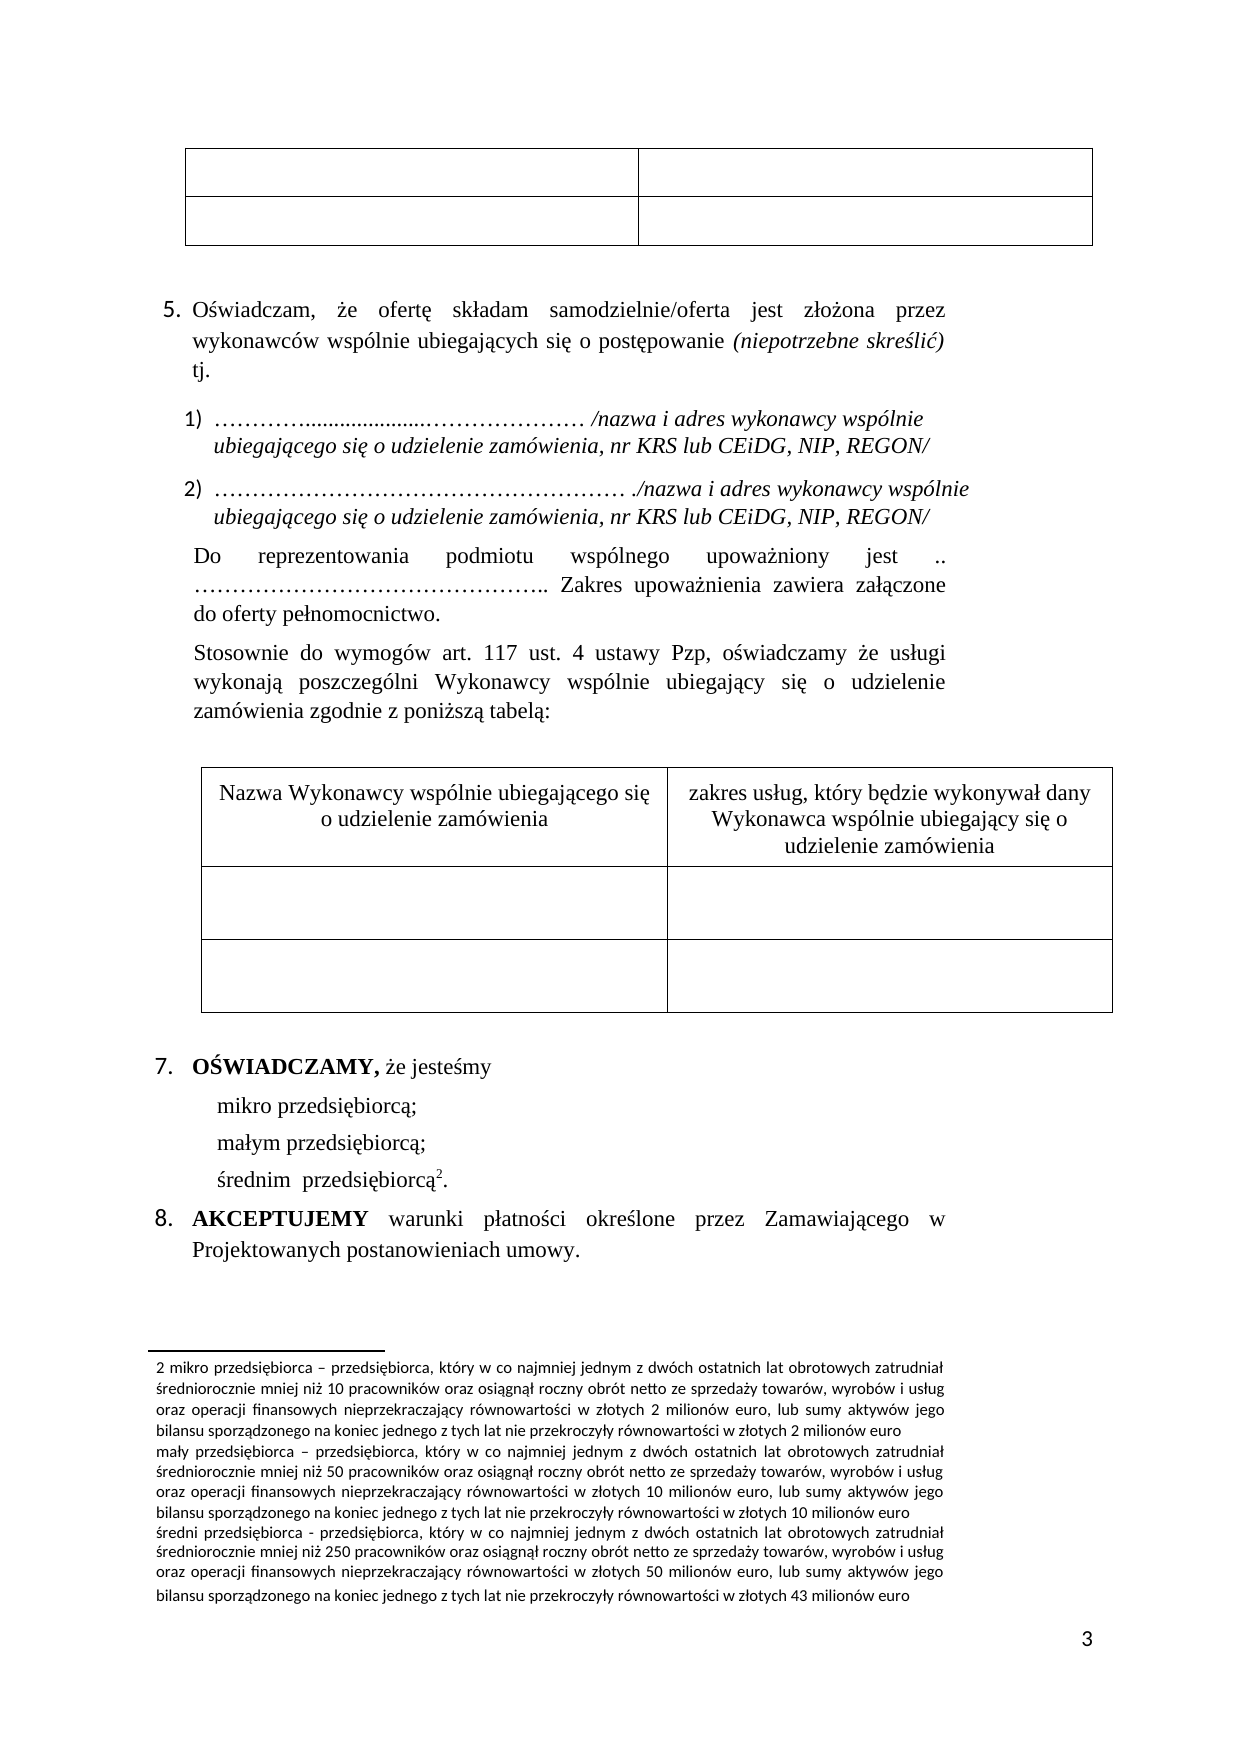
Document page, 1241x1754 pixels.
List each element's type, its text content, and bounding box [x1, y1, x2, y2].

table_cell [668, 867, 1112, 939]
table_header zakres usług, który będzie wykonywał dany Wykonawca wspólnie ubiegający się o udzielenie zamówienia [668, 768, 1112, 866]
text  średnim przedsiębiorcą. [193, 1166, 947, 1192]
list OŚWIADCZAMY, że jesteśmy [154, 1050, 947, 1081]
table_cell [186, 149, 638, 196]
text  mikro przedsiębiorcą; [193, 1092, 947, 1119]
table_cell [639, 149, 1092, 196]
text Do reprezentowania podmiotu wspólnego upoważniony jest ..……………………………………….. Zakres upoważnienia zawiera załączone do oferty pełnomocnictwo. [193, 542, 947, 627]
table_cell [186, 197, 638, 245]
list ……………………………………………… ./nazwa i adres wykonawcy wspólnie ubiegającego się o udzielenie zamówienia, nr KRS lub CEiDG, NIP, REGON/ [184, 474, 1043, 530]
table_cell [668, 940, 1112, 1012]
list ………….....................………………… /nazwa i adres wykonawcy wspólnie ubiegającego się o udzielenie zamówienia, nr KRS lub CEiDG, NIP, REGON/ [184, 404, 1043, 459]
text  małym przedsiębiorcą; [193, 1129, 947, 1155]
table_header Nazwa Wykonawcy wspólnie ubiegającego się o udzielenie zamówienia [202, 768, 667, 866]
table_cell [202, 867, 667, 939]
text Stosownie do wymogów art. 117 ust. 4 ustawy Pzp, oświadczamy że usługi wykonają poszczególni Wykonawcy wspólnie ubiegający się o udzielenie zamówienia zgodnie z poniższą tabelą: [193, 639, 947, 724]
table_cell [202, 940, 667, 1012]
list Oświadczam, że ofertę składam samodzielnie/oferta jest złożona przez wykonawców wspólnie ubiegających się o postępowanie (niepotrzebne skreślić) tj. [162, 293, 947, 382]
list AKCEPTUJEMY warunki płatności określone przez Zamawiającego w Projektowanych postanowieniach umowy. [154, 1202, 947, 1262]
table_cell [639, 197, 1092, 245]
